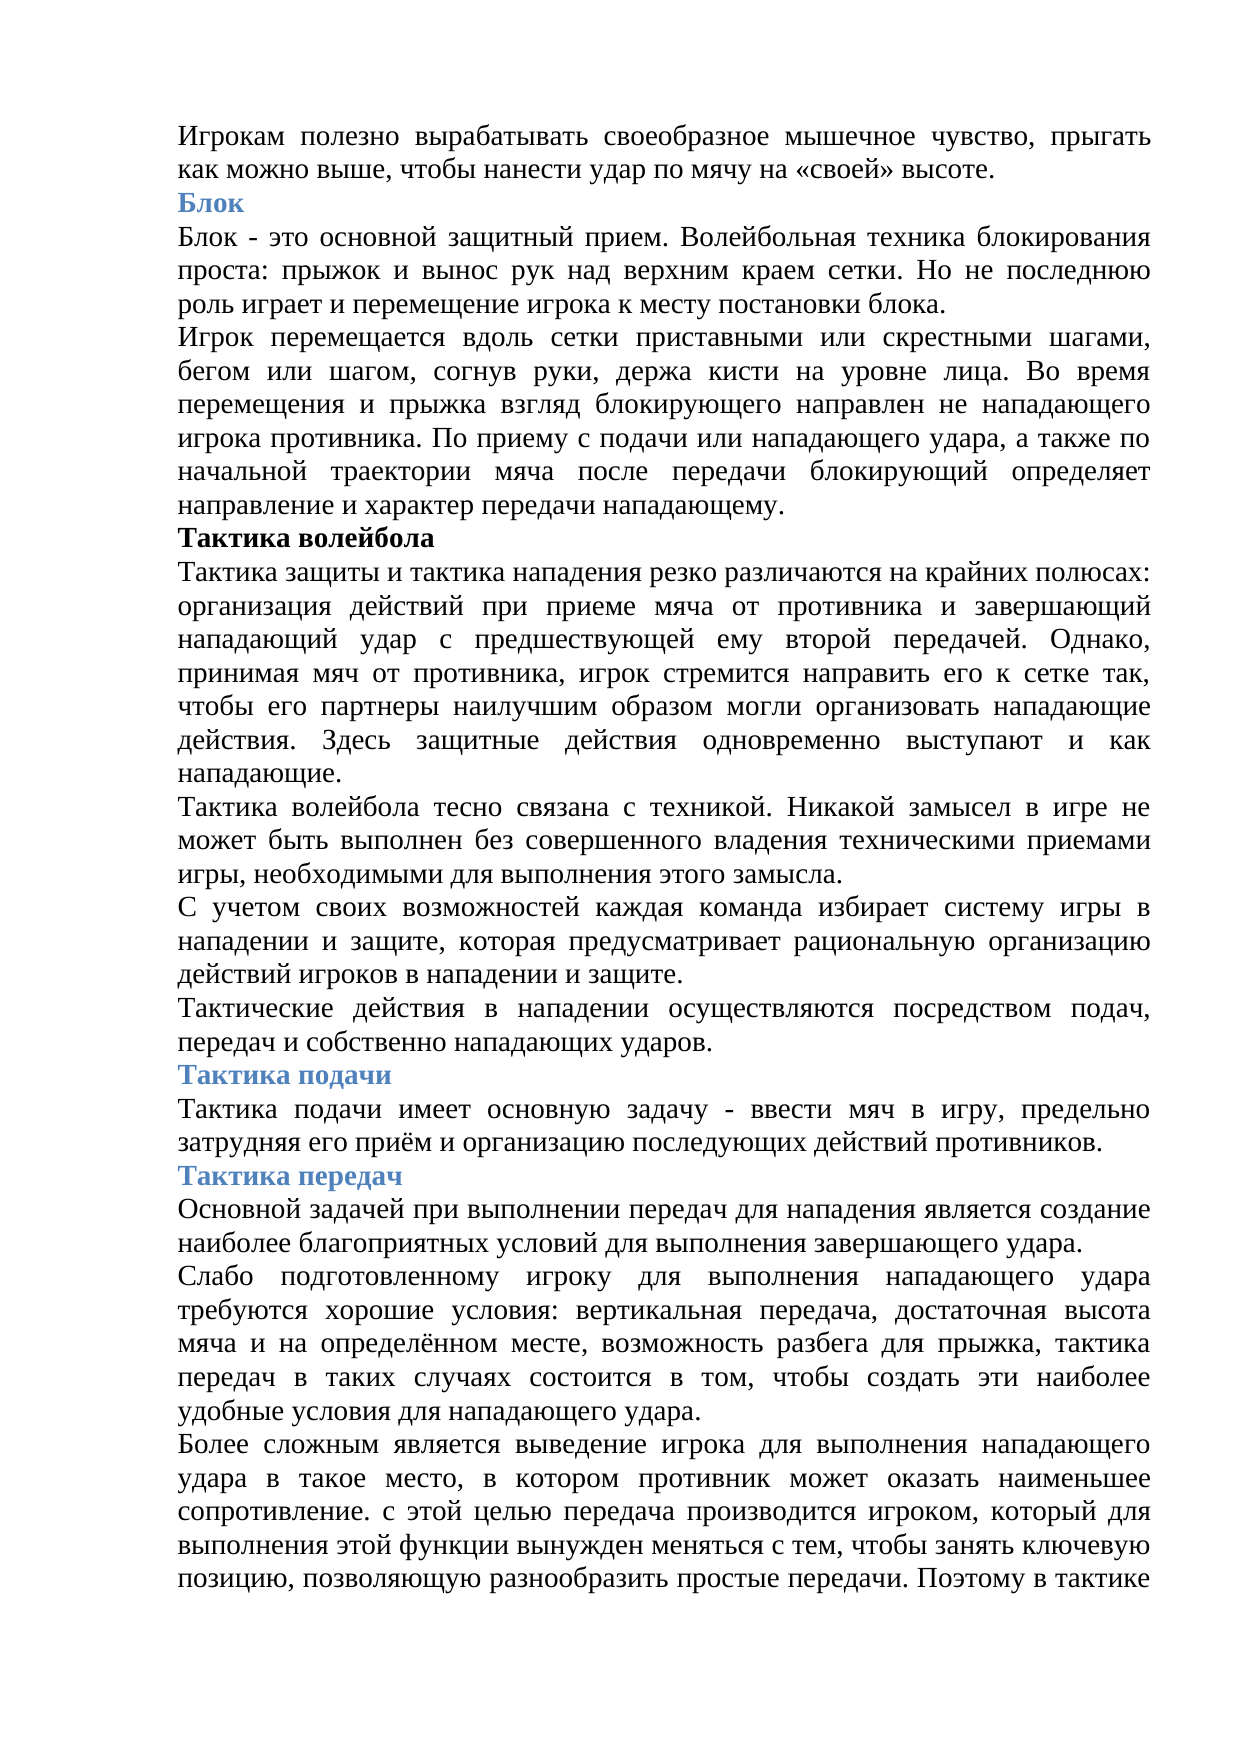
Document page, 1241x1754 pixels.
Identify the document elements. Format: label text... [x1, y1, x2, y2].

text Слабо подготовленному игроку для выполнения нападающего удара требуются хорошие условия: вертикальная передача, достаточная высота мяча и на определённом месте, возможность разбега для прыжка, тактика передач в таких случаях состоится в том, чтобы создать эти наиболее удобные условия для нападающего удара. [177, 1258, 1152, 1426]
text Игрокам полезно вырабатывать своеобразное мышечное чувство, прыгать как можно выше, чтобы нанести удар по мячу на «своей» высоте. [177, 118, 1152, 185]
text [177, 1426, 1152, 1594]
subtitle Блок [177, 185, 1152, 219]
text Тактика волейбола тесно связана с техникой. Никакой замысел в игре не может быть выполнен без совершенного владения техническими приемами игры, необходимыми для выполнения этого замысла. [177, 789, 1152, 889]
text Тактические действия в нападении осуществляются посредством подач, передач и собственно нападающих ударов. [177, 990, 1152, 1057]
text Блок - это основной защитный прием. Волейбольная техника блокирования проста: прыжок и вынос рук над верхним краем сетки. Но не последнюю роль играет и перемещение игрока к месту постановки блока. [177, 219, 1152, 319]
text Основной задачей при выполнении передач для нападения является создание наиболее благоприятных условий для выполнения завершающего удара. [177, 1191, 1152, 1258]
subtitle Тактика передач [177, 1158, 1152, 1191]
text Тактика защиты и тактика нападения резко различаются на крайних полюсах: организация действий при приеме мяча от противника и завершающий нападающий удар с предшествующей ему второй передачей. Однако, принимая мяч от противника, игрок стремится направить его к сетке так, чтобы его партнеры наилучшим образом могли организовать нападающие действия. Здесь защитные действия одновременно выступают и как нападающие. [177, 554, 1152, 789]
subtitle Тактика подачи [177, 1057, 1152, 1091]
text Игрок перемещается вдоль сетки приставными или скрестными шагами, бегом или шагом, согнув руки, держа кисти на уровне лица. Во время перемещения и прыжка взгляд блокирующего направлен не нападающего игрока противника. По приему с подачи или нападающего удара, а также по начальной траектории мяча после передачи блокирующий определяет направление и характер передачи нападающему. [177, 319, 1152, 521]
subtitle Тактика волейбола [177, 521, 1152, 554]
text С учетом своих возможностей каждая команда избирает систему игры в нападении и защите, которая предусматривает рациональную организацию действий игроков в нападении и защите. [177, 889, 1152, 990]
text Тактика подачи имеет основную задачу - ввести мяч в игру, предельно затрудняя его приём и организацию последующих действий противников. [177, 1091, 1152, 1158]
